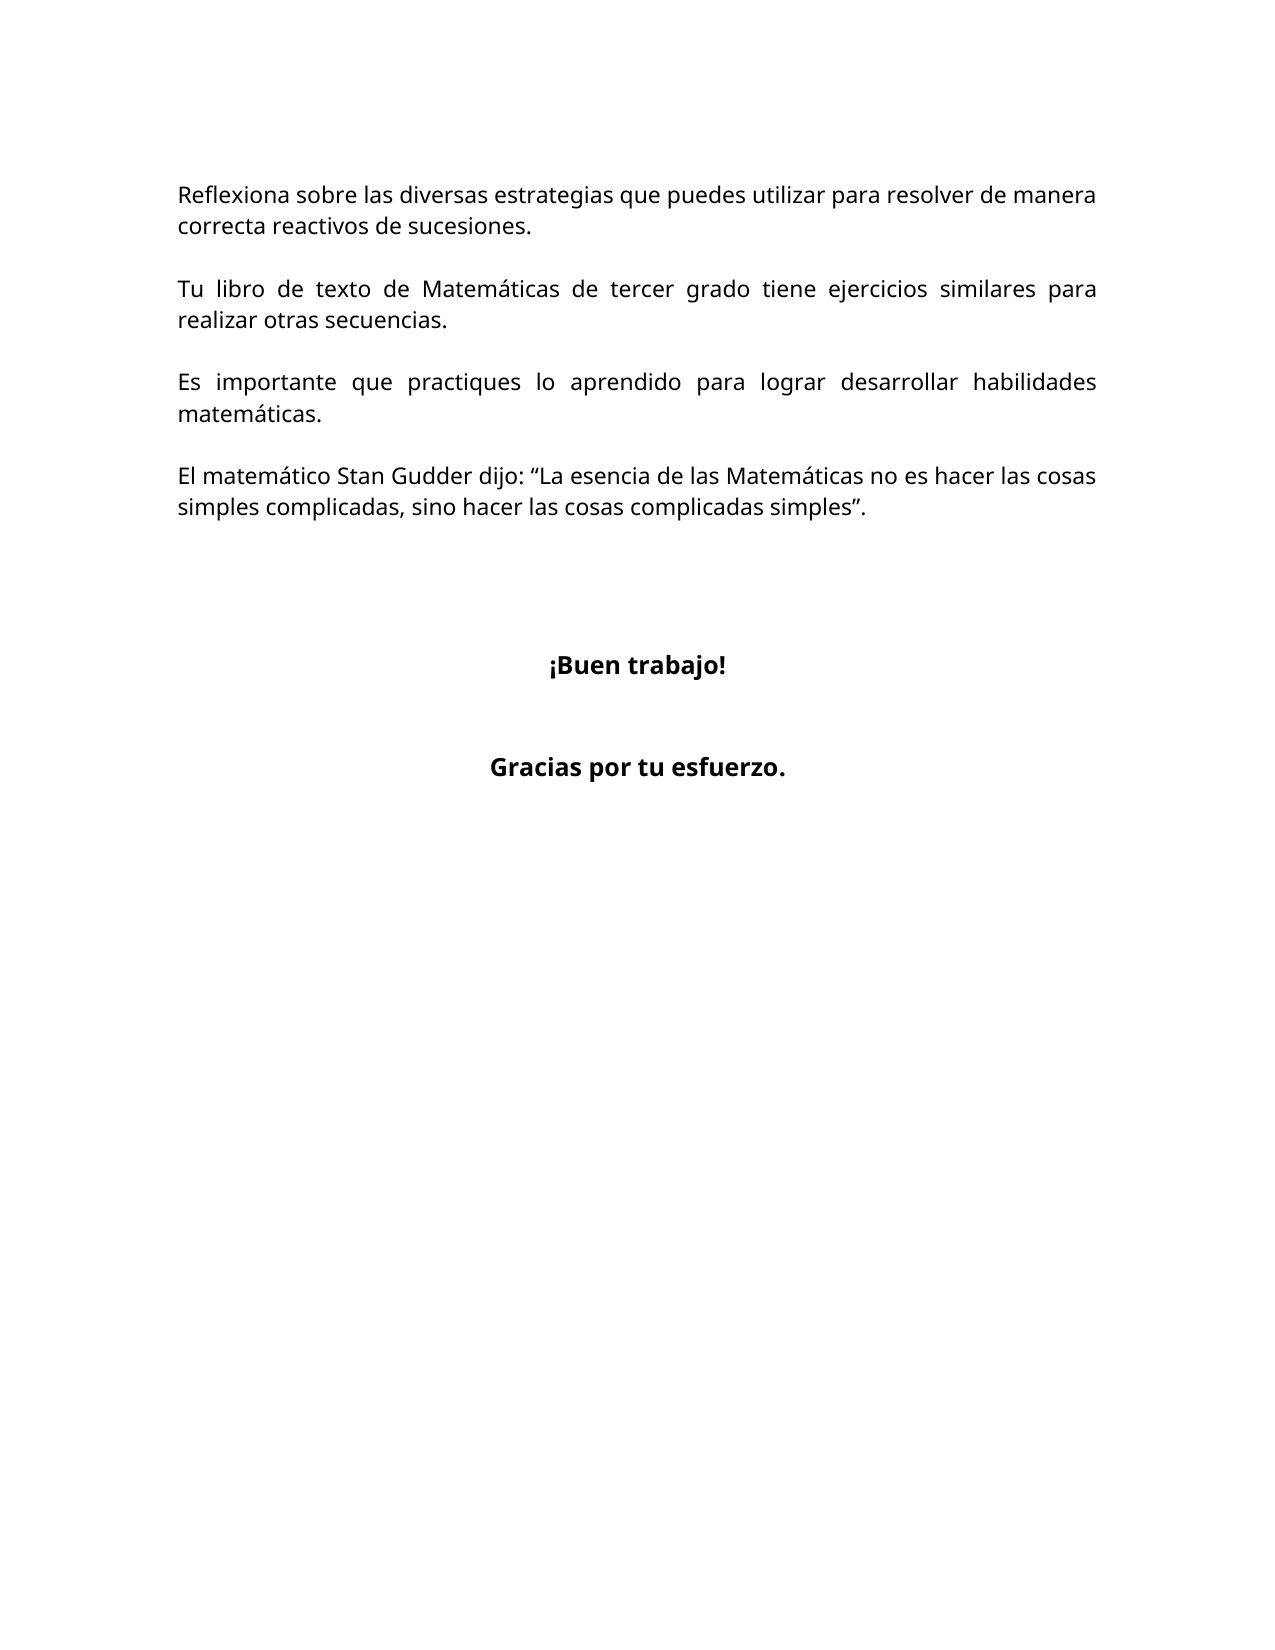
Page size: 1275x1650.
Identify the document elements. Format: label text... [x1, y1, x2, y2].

text Reflexiona sobre las diversas estrategias que puedes utilizar para resolver de manera correcta reactivos de sucesiones. [177, 179, 1098, 241]
text El matemático Stan Gudder dijo: “La esencia de las Matemáticas no es hacer las cosas simples complicadas, sino hacer las cosas complicadas simples”. [177, 460, 1098, 523]
text Tu libro de texto de Matemáticas de tercer grado tiene ejercicios similares para realizar otras secuencias. [177, 273, 1098, 335]
text ¡Buen trabajo! [177, 648, 1098, 682]
text Es importante que practiques lo aprendido para lograr desarrollar habilidades matemáticas. [177, 366, 1098, 429]
text Gracias por tu esfuerzo. [177, 750, 1098, 784]
